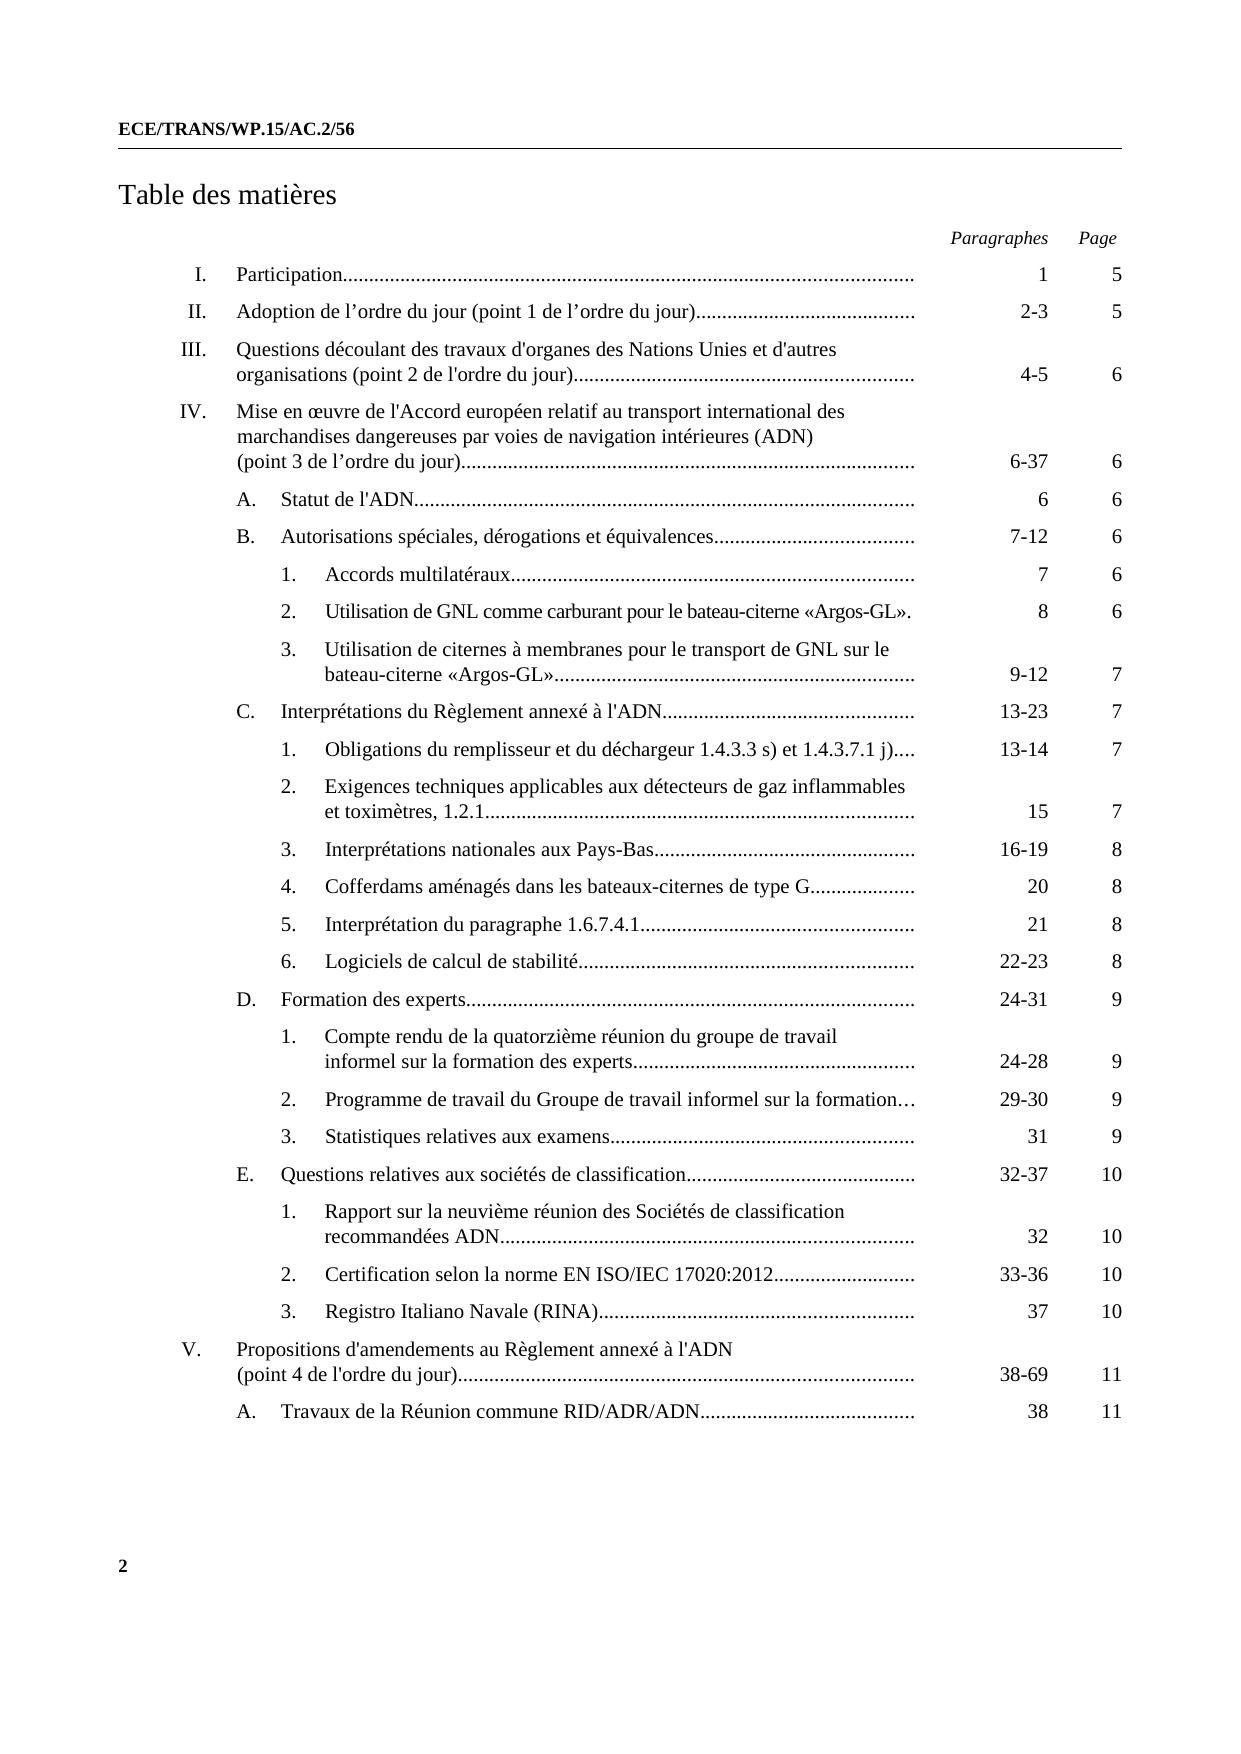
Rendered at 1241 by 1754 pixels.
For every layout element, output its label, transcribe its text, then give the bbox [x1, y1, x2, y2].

text 2. Programme de travail du Groupe de travail informel sur la formation 29-30 9 [118, 1086, 1122, 1111]
text D. Formation des experts 24-31 9 [118, 986, 1122, 1011]
text B. Autorisations spéciales, dérogations et équivalences 7-12 6 [118, 523, 1122, 548]
text 1. Accords multilatéraux 7 6 [118, 561, 1122, 586]
text 3. Utilisation de citernes à membranes pour le transport de GNL sur le bateau-citerne «Argos-GL» 9-12 7 [118, 636, 1122, 686]
text Table des matières [118, 177, 1122, 211]
text I. Participation 1 5 [118, 261, 1122, 286]
text 1. Compte rendu de la quatorzième réunion du groupe de travail informel sur la formation des experts 24-28 9 [118, 1023, 1122, 1073]
text 2. Utilisation de GNL comme carburant pour le bateau-citerne «Argos-GL» 8 6 [118, 598, 1122, 623]
text 6. Logiciels de calcul de stabilité 22-23 8 [118, 948, 1122, 973]
text III. Questions découlant des travaux d'organes des Nations Unies et d'autres organisations (point 2 de l'ordre du jour) 4-5 6 [118, 336, 1122, 386]
text 3. Registro Italiano Navale (RINA) 37 10 [118, 1298, 1122, 1323]
text II. Adoption de l’ordre du jour (point 1 de l’ordre du jour) 2-3 5 [118, 298, 1122, 323]
text 3. Interprétations nationales aux Pays-Bas 16-19 8 [118, 836, 1122, 861]
text 5. Interprétation du paragraphe 1.6.7.4.1 21 8 [118, 911, 1122, 936]
text 1. Obligations du remplisseur et du déchargeur 1.4.3.3 s) et 1.4.3.7.1 j) 13-14 7 [118, 736, 1122, 761]
text 3. Statistiques relatives aux examens 31 9 [118, 1123, 1122, 1148]
text IV. Mise en œuvre de l'Accord européen relatif au transport international des marchandises dangereuses par voies de navigation intérieures (ADN) (point 3 de l’ordre du jour) 6-37 6 [118, 398, 1122, 473]
text E. Questions relatives aux sociétés de classification 32-37 10 [118, 1161, 1122, 1186]
text 1. Rapport sur la neuvième réunion des Sociétés de classification recommandées ADN 32 10 [118, 1198, 1122, 1248]
text A. Travaux de la Réunion commune RID/ADR/ADN 38 11 [118, 1398, 1122, 1423]
text 2. Certification selon la norme EN ISO/IEC 17020:2012 33-36 10 [118, 1261, 1122, 1286]
text A. Statut de l'ADN 6 6 [118, 486, 1122, 511]
text 2. Exigences techniques applicables aux détecteurs de gaz inflammables et toximètres, 1.2.1 15 7 [118, 773, 1122, 823]
text C. Interprétations du Règlement annexé à l'ADN 13-23 7 [118, 698, 1122, 723]
text 4. Cofferdams aménagés dans les bateaux-citernes de type G 20 8 [118, 873, 1122, 898]
text Paragraphes Page [148, 223, 1122, 248]
text V. Propositions d'amendements au Règlement annexé à l'ADN (point 4 de l'ordre du jour) 38-69 11 [118, 1336, 1122, 1386]
